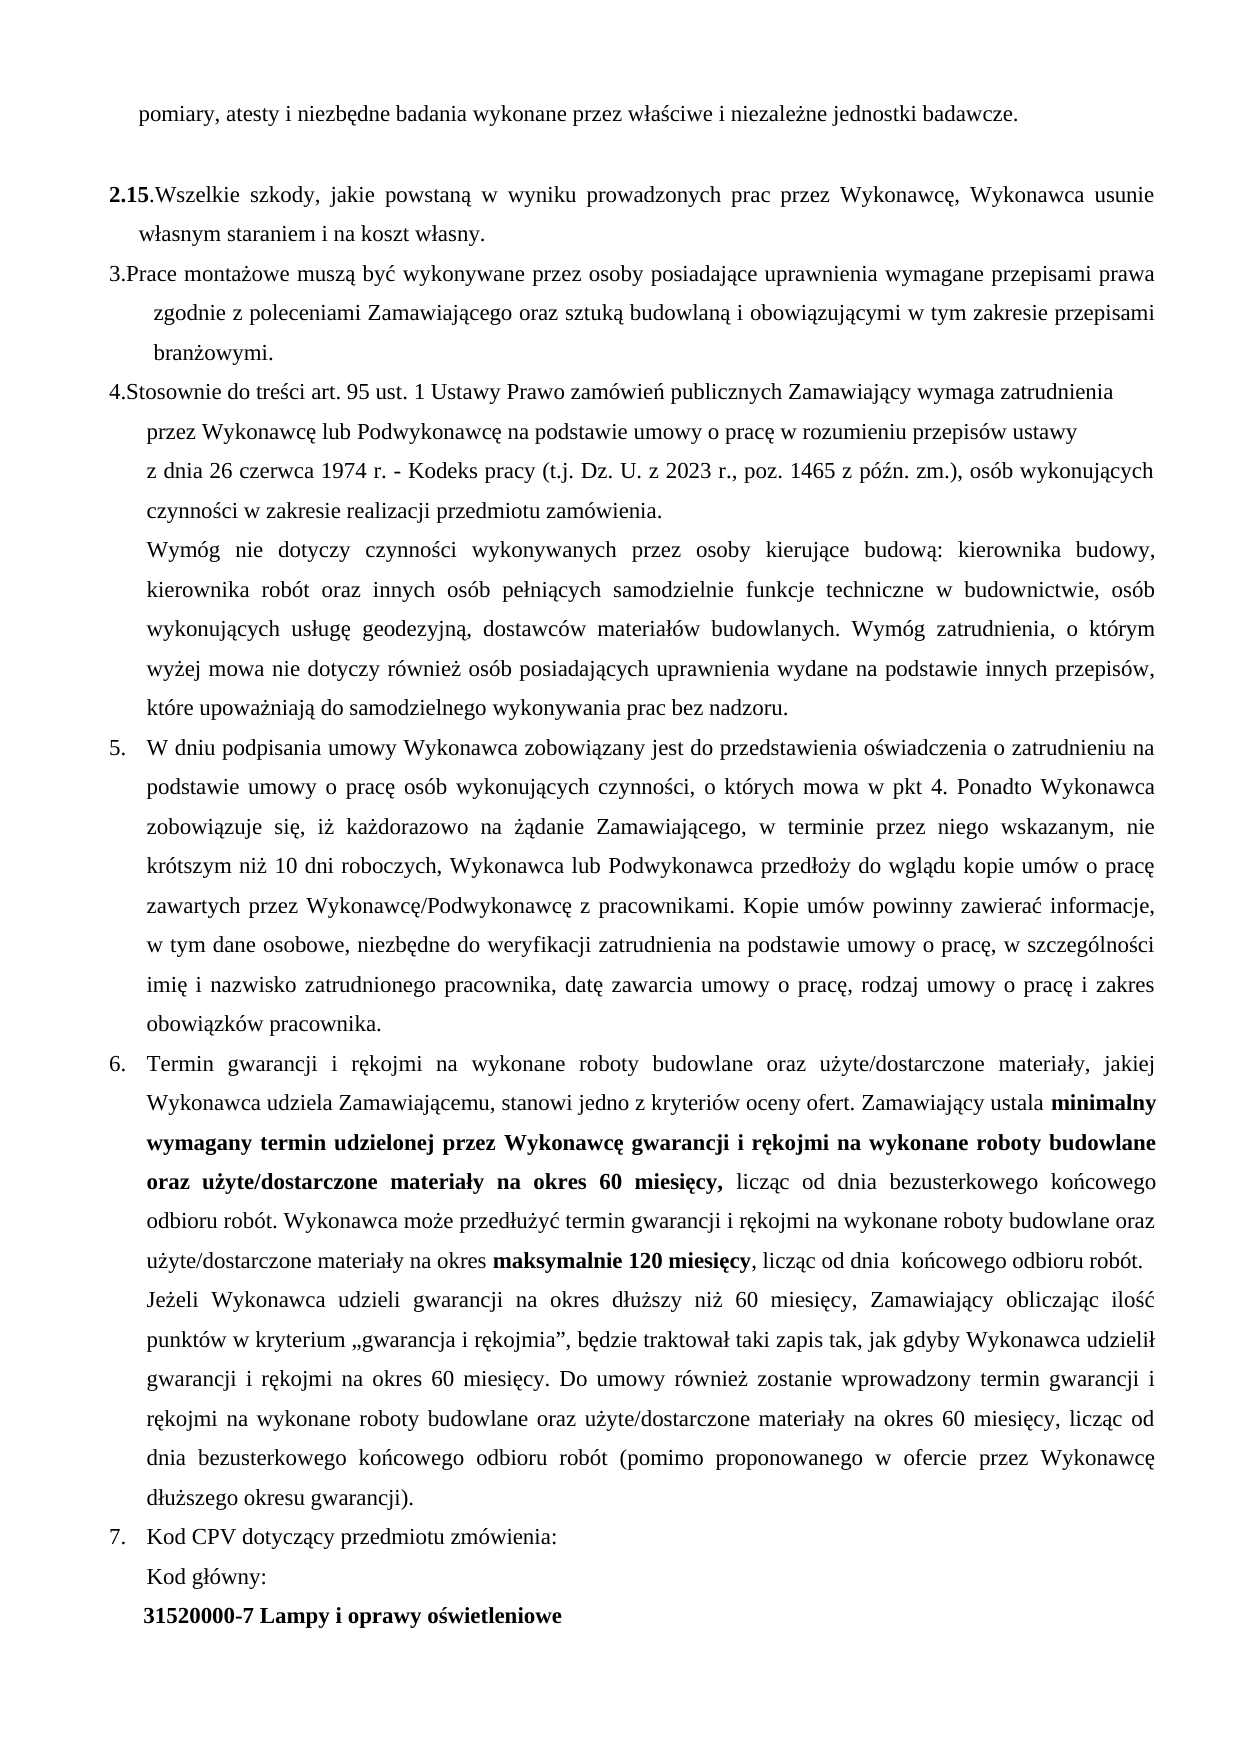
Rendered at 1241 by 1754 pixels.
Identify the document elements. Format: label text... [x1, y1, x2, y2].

text 4.Stosownie do treści art. 95 ust. 1 Ustawy Prawo zamówień publicznych Zamawiający wymaga zatrudnienia [109, 378, 1157, 405]
text Wymóg nie dotyczy czynności wykonywanych przez osoby kierujące budową: kierownika budowy, kierownika robót oraz innych osób pełniących samodzielnie funkcje techniczne w budownictwie, osób wykonujących usługę geodezyjną, dostawców materiałów budowlanych. Wymóg zatrudnienia, o którym wyżej mowa nie dotyczy również osób posiadających uprawnienia wydane na podstawie innych przepisów, które upoważniają do samodzielnego wykonywania prac bez nadzoru. [146, 536, 1157, 721]
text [109, 99, 1157, 126]
list Termin gwarancji i rękojmi na wykonane roboty budowlane oraz użyte/dostarczone materiały, jakiej Wykonawca udziela Zamawiającemu, stanowi jedno z kryteriów oceny ofert. Zamawiający ustala minimalny wymagany termin udzielonej przez Wykonawcę gwarancji i rękojmi na wykonane roboty budowlane oraz użyte/dostarczone materiały na okres 60 miesięcy, licząc od dnia bezusterkowego końcowego odbioru robót. Wykonawca może przedłużyć termin gwarancji i rękojmi na wykonane roboty budowlane oraz użyte/dostarczone materiały na okres maksymalnie 120 miesięcy, licząc od dnia końcowego odbioru robót. [109, 1049, 1157, 1273]
text Jeżeli Wykonawca udzieli gwarancji na okres dłuższy niż 60 miesięcy, Zamawiający obliczając ilość punktów w kryterium „gwarancja i rękojmia”, będzie traktował taki zapis tak, jak gdyby Wykonawca udzielił gwarancji i rękojmi na okres 60 miesięcy. Do umowy również zostanie wprowadzony termin gwarancji i rękojmi na wykonane roboty budowlane oraz użyte/dostarczone materiały na okres 60 miesięcy, licząc od dnia bezusterkowego końcowego odbioru robót (pomimo proponowanego w ofercie przez Wykonawcę dłuższego okresu gwarancji). [146, 1286, 1157, 1510]
text przez Wykonawcę lub Podwykonawcę na podstawie umowy o pracę w rozumieniu przepisów ustawy [146, 418, 1157, 444]
text Kod główny: [146, 1563, 1157, 1589]
text z dnia 26 czerwca 1974 r. - Kodeks pracy (t.j. Dz. U. z 2023 r., poz. 1465 z późn. zm.), osób wykonujących czynności w zakresie realizacji przedmiotu zamówienia. [146, 457, 1157, 523]
text 3.Prace montażowe muszą być wykonywane przez osoby posiadające uprawnienia wymagane przepisami prawa zgodnie z poleceniami Zamawiającego oraz sztuką budowlaną i obowiązującymi w tym zakresie przepisami branżowymi. [109, 260, 1157, 365]
text 2.15.Wszelkie szkody, jakie powstaną w wyniku prowadzonych prac przez Wykonawcę, Wykonawca usunie własnym staraniem i na koszt własny. [109, 181, 1157, 247]
text 31520000-7 Lampy i oprawy oświetleniowe [109, 1602, 1157, 1629]
list W dniu podpisania umowy Wykonawca zobowiązany jest do przedstawienia oświadczenia o zatrudnieniu na podstawie umowy o pracę osób wykonujących czynności, o których mowa w pkt 4. Ponadto Wykonawca zobowiązuje się, iż każdorazowo na żądanie Zamawiającego, w terminie przez niego wskazanym, nie krótszym niż 10 dni roboczych, Wykonawca lub Podwykonawca przedłoży do wglądu kopie umów o pracę zawartych przez Wykonawcę/Podwykonawcę z pracownikami. Kopie umów powinny zawierać informacje, w tym dane osobowe, niezbędne do weryfikacji zatrudnienia na podstawie umowy o pracę, w szczególności imię i nazwisko zatrudnionego pracownika, datę zawarcia umowy o pracę, rodzaj umowy o pracę i zakres obowiązków pracownika. [109, 734, 1157, 1036]
list Kod CPV dotyczący przedmiotu zmówienia: [109, 1523, 1157, 1550]
